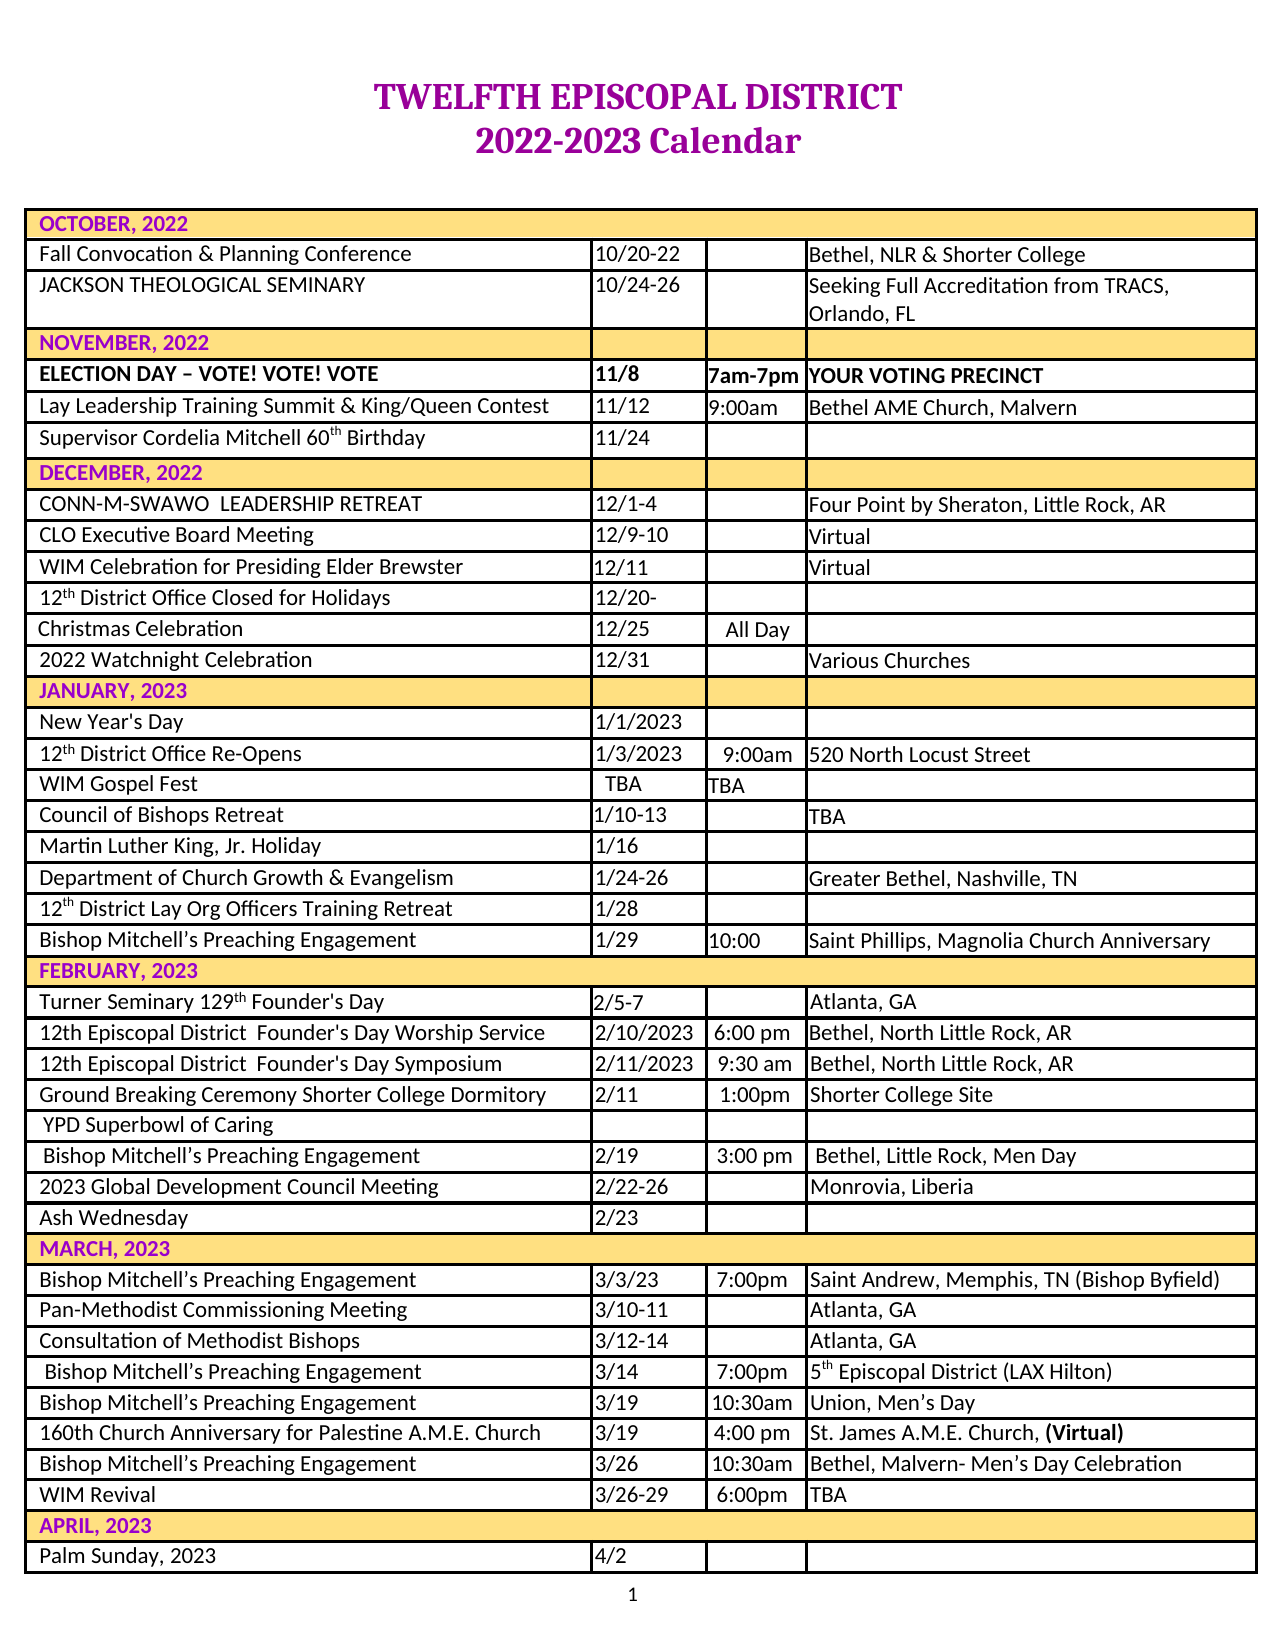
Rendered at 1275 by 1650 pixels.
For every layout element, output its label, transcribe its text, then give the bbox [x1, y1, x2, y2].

table_cell MARCH, 2023 [27, 1235, 1255, 1263]
table_cell [593, 678, 705, 706]
table_cell 7am-7pm [708, 361, 805, 389]
table_cell [708, 553, 805, 581]
table_cell TBA [708, 771, 805, 799]
table_cell Union, Men’s Day [808, 1389, 1255, 1417]
table_cell 6:00pm [708, 1481, 805, 1509]
table_cell 2/11/2023 [593, 1050, 705, 1078]
table_cell CONN-M-SWAWO LEADERSHIP RETREAT [27, 491, 590, 519]
table_cell [808, 895, 1255, 923]
table_cell 5th Episcopal District (LAX Hilton) [808, 1358, 1255, 1386]
table_cell APRIL, 2023 [27, 1512, 1255, 1540]
table_cell Bethel, North Little Rock, AR [808, 1020, 1255, 1047]
table_cell Atlanta, GA [808, 988, 1255, 1016]
table_cell Bethel, Malvern- Men’s Day Celebration [808, 1451, 1255, 1478]
table_cell 2/23 [593, 1205, 705, 1232]
table_cell NOVEMBER, 2022 [27, 330, 590, 358]
table_cell Atlanta, GA [808, 1328, 1255, 1355]
table_cell FEBRUARY, 2023 [27, 958, 1255, 985]
table_cell 12/25 [593, 615, 705, 643]
table_cell [708, 330, 805, 358]
table_cell Bethel, NLR & Shorter College [808, 241, 1255, 269]
table_cell Turner Seminary 129th Founder's Day [27, 988, 590, 1016]
table_cell [708, 1297, 805, 1324]
table_cell 7:00pm [708, 1358, 805, 1386]
table_cell Atlanta, GA [808, 1297, 1255, 1324]
table_cell Bethel, North Little Rock, AR [808, 1050, 1255, 1078]
table_cell 3:00 pm [708, 1143, 805, 1171]
table_cell [708, 1328, 805, 1355]
table_cell Bishop Mitchell’s Preaching Engagement [27, 1143, 590, 1171]
text TWELFTH EPISCOPAL DISTRICT [11, 76, 1266, 119]
table_cell Supervisor Cordelia Mitchell 60th Birthday [27, 424, 590, 457]
table_cell New Year's Day [27, 709, 590, 737]
table_cell 11/8 [593, 361, 705, 389]
table_cell [593, 460, 705, 488]
table_cell 12/31 [593, 647, 705, 674]
table_cell [708, 491, 805, 519]
table_cell [708, 1174, 805, 1201]
table_cell Bishop Mitchell’s Preaching Engagement [27, 1389, 590, 1417]
table_cell 520 North Locust Street [808, 740, 1255, 768]
table_cell 1/24-26 [593, 864, 705, 892]
table_cell [708, 584, 805, 612]
table_cell [808, 460, 1255, 488]
table_cell 10:30am [708, 1389, 805, 1417]
table_cell [808, 330, 1255, 358]
table_cell WIM Celebration for Presiding Elder Brewster [27, 553, 590, 581]
table_cell Consultation of Methodist Bishops [27, 1328, 590, 1355]
table_cell Fall Convocation & Planning Conference [27, 241, 590, 269]
table_cell [708, 833, 805, 861]
table_cell Ash Wednesday [27, 1205, 590, 1232]
table_cell 12th Episcopal District Founder's Day Worship Service [27, 1020, 590, 1047]
table_cell 1:00pm [708, 1081, 805, 1109]
table_cell CLO Executive Board Meeting [27, 522, 590, 550]
table_cell 9:00am [708, 740, 805, 768]
table_cell St. James A.M.E. Church, (Virtual) [808, 1420, 1255, 1447]
table_cell [593, 1112, 705, 1140]
table_cell 10/24-26 [593, 272, 705, 327]
table_cell 1/3/2023 [593, 740, 705, 768]
table_cell Virtual [808, 522, 1255, 550]
table_cell 10:30am [708, 1451, 805, 1478]
table_cell [708, 241, 805, 269]
table_cell 1/16 [593, 833, 705, 861]
table_cell [708, 460, 805, 488]
table_cell 1/28 [593, 895, 705, 923]
table_cell [808, 1543, 1255, 1571]
table_cell Pan-Methodist Commissioning Meeting [27, 1297, 590, 1324]
table_cell Department of Church Growth & Evangelism [27, 864, 590, 892]
table_cell [808, 709, 1255, 737]
table_cell [808, 424, 1255, 457]
table_cell Four Point by Sheraton, Little Rock, AR [808, 491, 1255, 519]
table_cell YOUR VOTING PRECINCT [808, 361, 1255, 389]
table_cell 11/12 [593, 393, 705, 421]
table_cell 9:00am [708, 393, 805, 421]
table_cell 12th District Office Re-Opens [27, 740, 590, 768]
table_cell [708, 424, 805, 457]
table_cell Bethel, Little Rock, Men Day [808, 1143, 1255, 1171]
table_cell [808, 584, 1255, 612]
table_cell 3/19 [593, 1389, 705, 1417]
table_cell 4/2 [593, 1543, 705, 1571]
table_cell TBA [808, 1481, 1255, 1509]
table_cell 4:00 pm [708, 1420, 805, 1447]
table_cell Ground Breaking Ceremony Shorter College Dormitory [27, 1081, 590, 1109]
table_cell 2/19 [593, 1143, 705, 1171]
table_cell [708, 1205, 805, 1232]
table_cell Bishop Mitchell’s Preaching Engagement [27, 1266, 590, 1294]
table_cell [708, 709, 805, 737]
table_cell 6:00 pm [708, 1020, 805, 1047]
table_cell 12th District Office Closed for Holidays [27, 584, 590, 612]
table_cell 3/19 [593, 1420, 705, 1447]
table_cell 3/26 [593, 1451, 705, 1478]
table_cell Bishop Mitchell’s Preaching Engagement [27, 926, 590, 954]
table_cell [808, 1112, 1255, 1140]
table_cell Saint Phillips, Magnolia Church Anniversary [808, 926, 1255, 954]
table_cell [708, 988, 805, 1016]
table_cell [708, 864, 805, 892]
table_cell ELECTION DAY – VOTE! VOTE! VOTE [27, 361, 590, 389]
table_cell Greater Bethel, Nashville, TN [808, 864, 1255, 892]
table_cell [708, 272, 805, 327]
table_cell Monrovia, Liberia [808, 1174, 1255, 1201]
table_cell Christmas Celebration [27, 615, 590, 643]
table_cell TBA [593, 771, 705, 799]
table_cell 2/22-26 [593, 1174, 705, 1201]
table_cell 3/14 [593, 1358, 705, 1386]
table_cell DECEMBER, 2022 [27, 460, 590, 488]
table_cell Shorter College Site [808, 1081, 1255, 1109]
table_cell [708, 1112, 805, 1140]
table_cell Bishop Mitchell’s Preaching Engagement [27, 1451, 590, 1478]
table_cell Saint Andrew, Memphis, TN (Bishop Byfield) [808, 1266, 1255, 1294]
table_cell Bishop Mitchell’s Preaching Engagement [27, 1358, 590, 1386]
table_cell 12/11 [593, 553, 705, 581]
table_cell Palm Sunday, 2023 [27, 1543, 590, 1571]
table_cell 2022 Watchnight Celebration [27, 647, 590, 674]
table_cell 1/10-13 [593, 802, 705, 830]
table_cell 12th Episcopal District Founder's Day Symposium [27, 1050, 590, 1078]
table_cell [808, 771, 1255, 799]
table_cell Lay Leadership Training Summit & King/Queen Contest [27, 393, 590, 421]
table_cell 10:00 [708, 926, 805, 954]
table_cell 7:00pm [708, 1266, 805, 1294]
table_cell JANUARY, 2023 [27, 678, 590, 706]
table_cell [808, 833, 1255, 861]
table_cell 12/1-4 [593, 491, 705, 519]
table_cell 1/1/2023 [593, 709, 705, 737]
table_cell 12/9-10 [593, 522, 705, 550]
table_cell [708, 1543, 805, 1571]
table_cell 3/12-14 [593, 1328, 705, 1355]
table_cell 2/11 [593, 1081, 705, 1109]
table_cell Virtual [808, 553, 1255, 581]
table_cell Various Churches [808, 647, 1255, 674]
table_cell 12/20- [593, 584, 705, 612]
table_header OCTOBER, 2022 [27, 211, 1255, 237]
table_cell 2/5-7 [593, 988, 705, 1016]
table_cell Council of Bishops Retreat [27, 802, 590, 830]
table_cell 3/3/23 [593, 1266, 705, 1294]
table_cell WIM Revival [27, 1481, 590, 1509]
table_cell 3/10-11 [593, 1297, 705, 1324]
table_cell All Day [708, 615, 805, 643]
table_cell 2/10/2023 [593, 1020, 705, 1047]
table_cell [708, 678, 805, 706]
table_cell 160th Church Anniversary for Palestine A.M.E. Church [27, 1420, 590, 1447]
table_cell WIM Gospel Fest [27, 771, 590, 799]
table_cell [708, 802, 805, 830]
table_cell Seeking Full Accreditation from TRACS, Orlando, FL [808, 272, 1255, 327]
table_cell Bethel AME Church, Malvern [808, 393, 1255, 421]
table_cell 9:30 am [708, 1050, 805, 1078]
table_cell [808, 615, 1255, 643]
table_cell 1/29 [593, 926, 705, 954]
table_cell 12th District Lay Org Officers Training Retreat [27, 895, 590, 923]
table_cell TBA [808, 802, 1255, 830]
table_cell 2023 Global Development Council Meeting [27, 1174, 590, 1201]
table_cell [808, 1205, 1255, 1232]
table_cell [708, 895, 805, 923]
table_cell YPD Superbowl of Caring [27, 1112, 590, 1140]
table_cell 3/26-29 [593, 1481, 705, 1509]
table_cell 10/20-22 [593, 241, 705, 269]
table_cell 11/24 [593, 424, 705, 457]
table_cell Martin Luther King, Jr. Holiday [27, 833, 590, 861]
table_cell JACKSON THEOLOGICAL SEMINARY [27, 272, 590, 327]
table_cell [708, 522, 805, 550]
table_cell [593, 330, 705, 358]
table_cell [708, 647, 805, 674]
table_cell [808, 678, 1255, 706]
text 2022-2023 Calendar [11, 119, 1266, 162]
